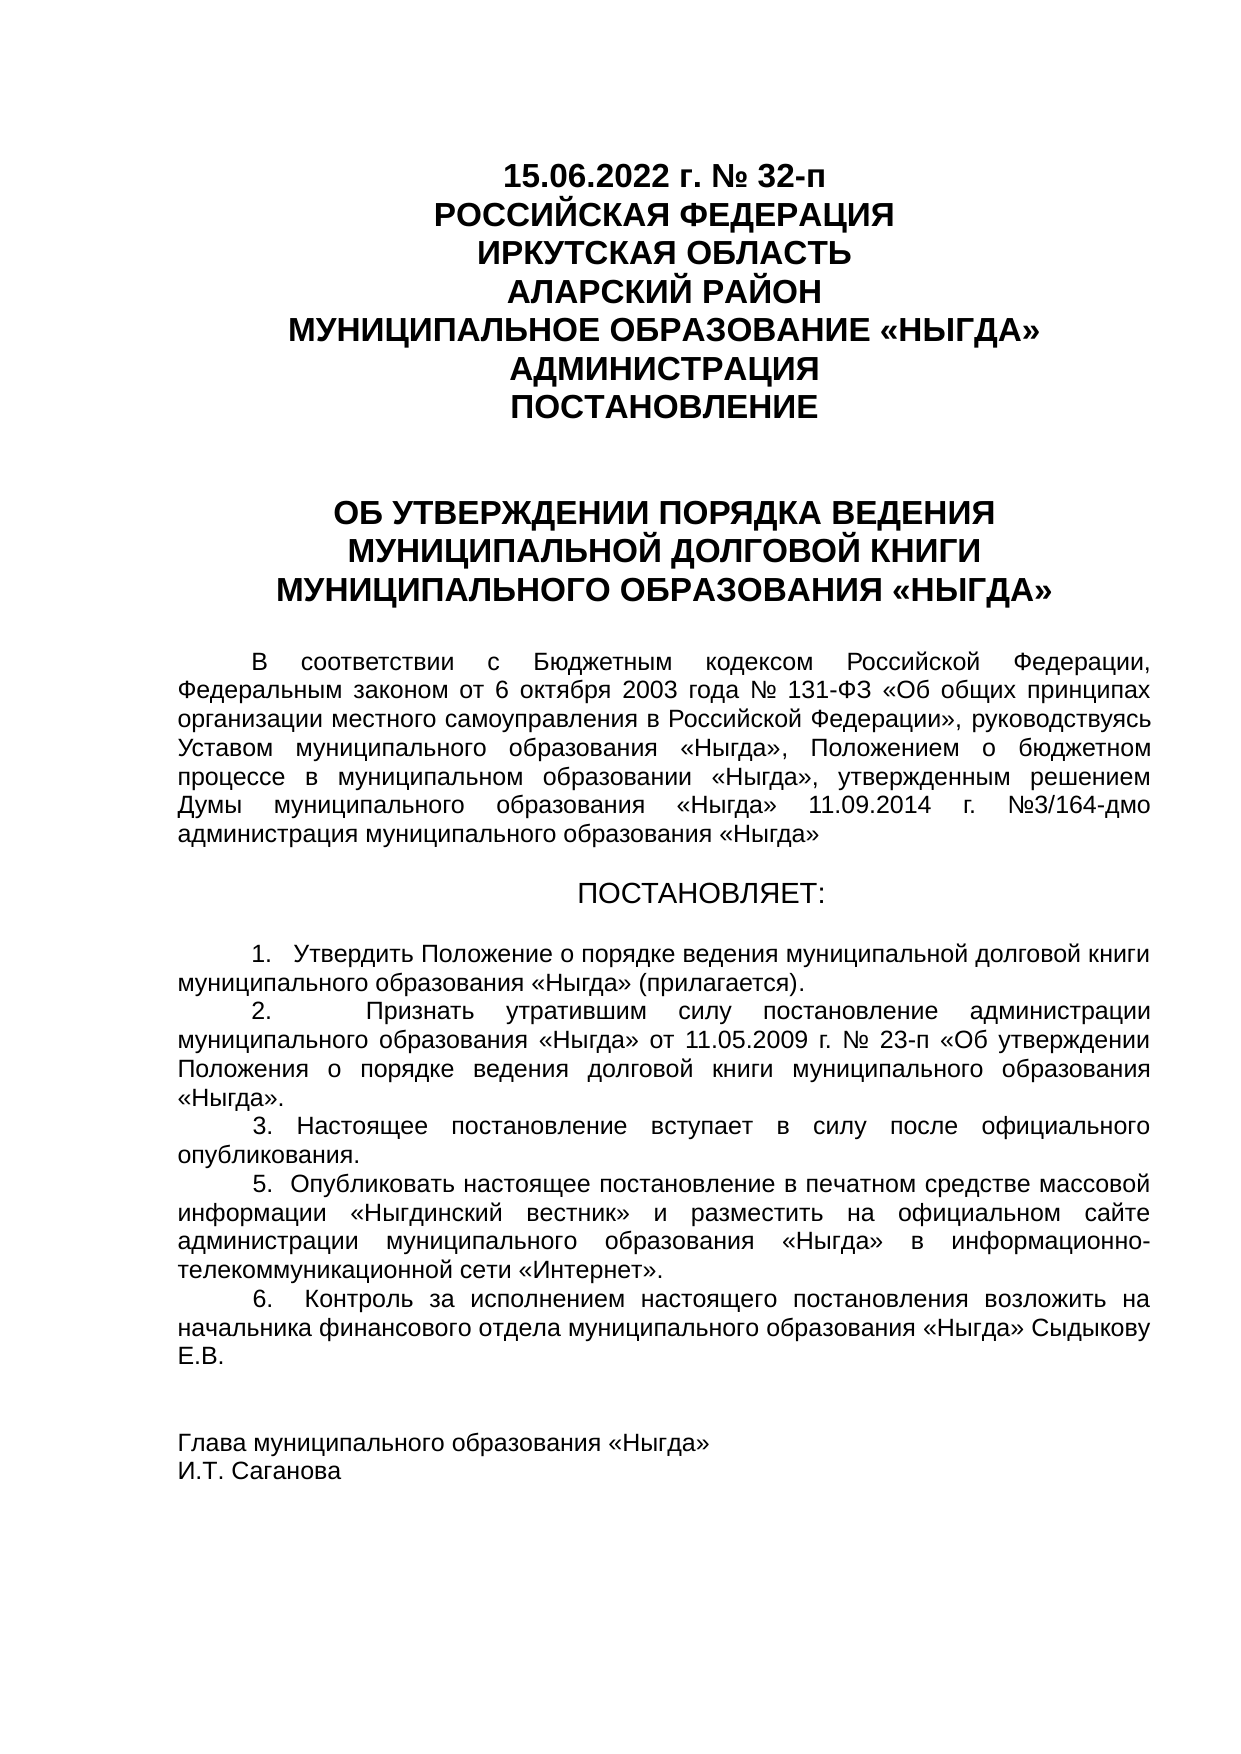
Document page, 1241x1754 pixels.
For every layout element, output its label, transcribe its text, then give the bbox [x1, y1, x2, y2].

text 2. Признать утратившим силу постановление администрации муниципального образования «Ныгда» от 11.05.2009 г. № 23-п «Об утверждении Положения о порядке ведения долговой книги муниципального образования «Ныгда». [177, 996, 1152, 1111]
text 3. Настоящее постановление вступает в силу после официального опубликования. [177, 1111, 1152, 1169]
text В соответствии с Бюджетным кодексом Российской Федерации, Федеральным законом от 6 октября 2003 года № 131-ФЗ «Об общих принципах организации местного самоуправления в Российской Федерации», руководствуясь Уставом муниципального образования «Ныгда», Положением о бюджетном процессе в муниципальном образовании «Ныгда», утвержденным решением Думы муниципального образования «Ныгда» 11.09.2014 г. №3/164-дмо администрация муниципального образования «Ныгда» [177, 646, 1152, 848]
text Глава муниципального образования «Ныгда» [177, 1427, 1152, 1456]
text РОССИЙСКАЯ ФЕДЕРАЦИЯ [177, 195, 1152, 233]
text ИРКУТСКАЯ ОБЛАСТЬ [177, 233, 1152, 272]
text 15.06.2022 г. № 32-п [177, 157, 1152, 195]
text И.Т. Саганова [177, 1456, 1152, 1485]
text ПОСТАНОВЛЕНИЕ [177, 387, 1152, 426]
text МУНИЦИПАЛЬНОЕ ОБРАЗОВАНИЕ «НЫГДА» [177, 310, 1152, 349]
text ПОСТАНОВЛЯЕТ: [177, 876, 1152, 910]
text 6. Контроль за исполнением настоящего постановления возложить на начальника финансового отдела муниципального образования «Ныгда» Сыдыкову Е.В. [177, 1284, 1152, 1370]
text АДМИНИСТРАЦИЯ [177, 349, 1152, 387]
text 1. Утвердить Положение о порядке ведения муниципальной долговой книги муниципального образования «Ныгда» (прилагается). [177, 939, 1152, 996]
text АЛАРСКИЙ РАЙОН [177, 272, 1152, 310]
text 5. Опубликовать настоящее постановление в печатном средстве массовой информации «Ныгдинский вестник» и разместить на официальном сайте администрации муниципального образования «Ныгда» в информационно-телекоммуникационной сети «Интернет». [177, 1169, 1152, 1284]
text ОБ УТВЕРЖДЕНИИ ПОРЯДКА ВЕДЕНИЯ МУНИЦИПАЛЬНОЙ ДОЛГОВОЙ КНИГИ МУНИЦИПАЛЬНОГО ОБРАЗОВАНИЯ «НЫГДА» [177, 493, 1152, 608]
